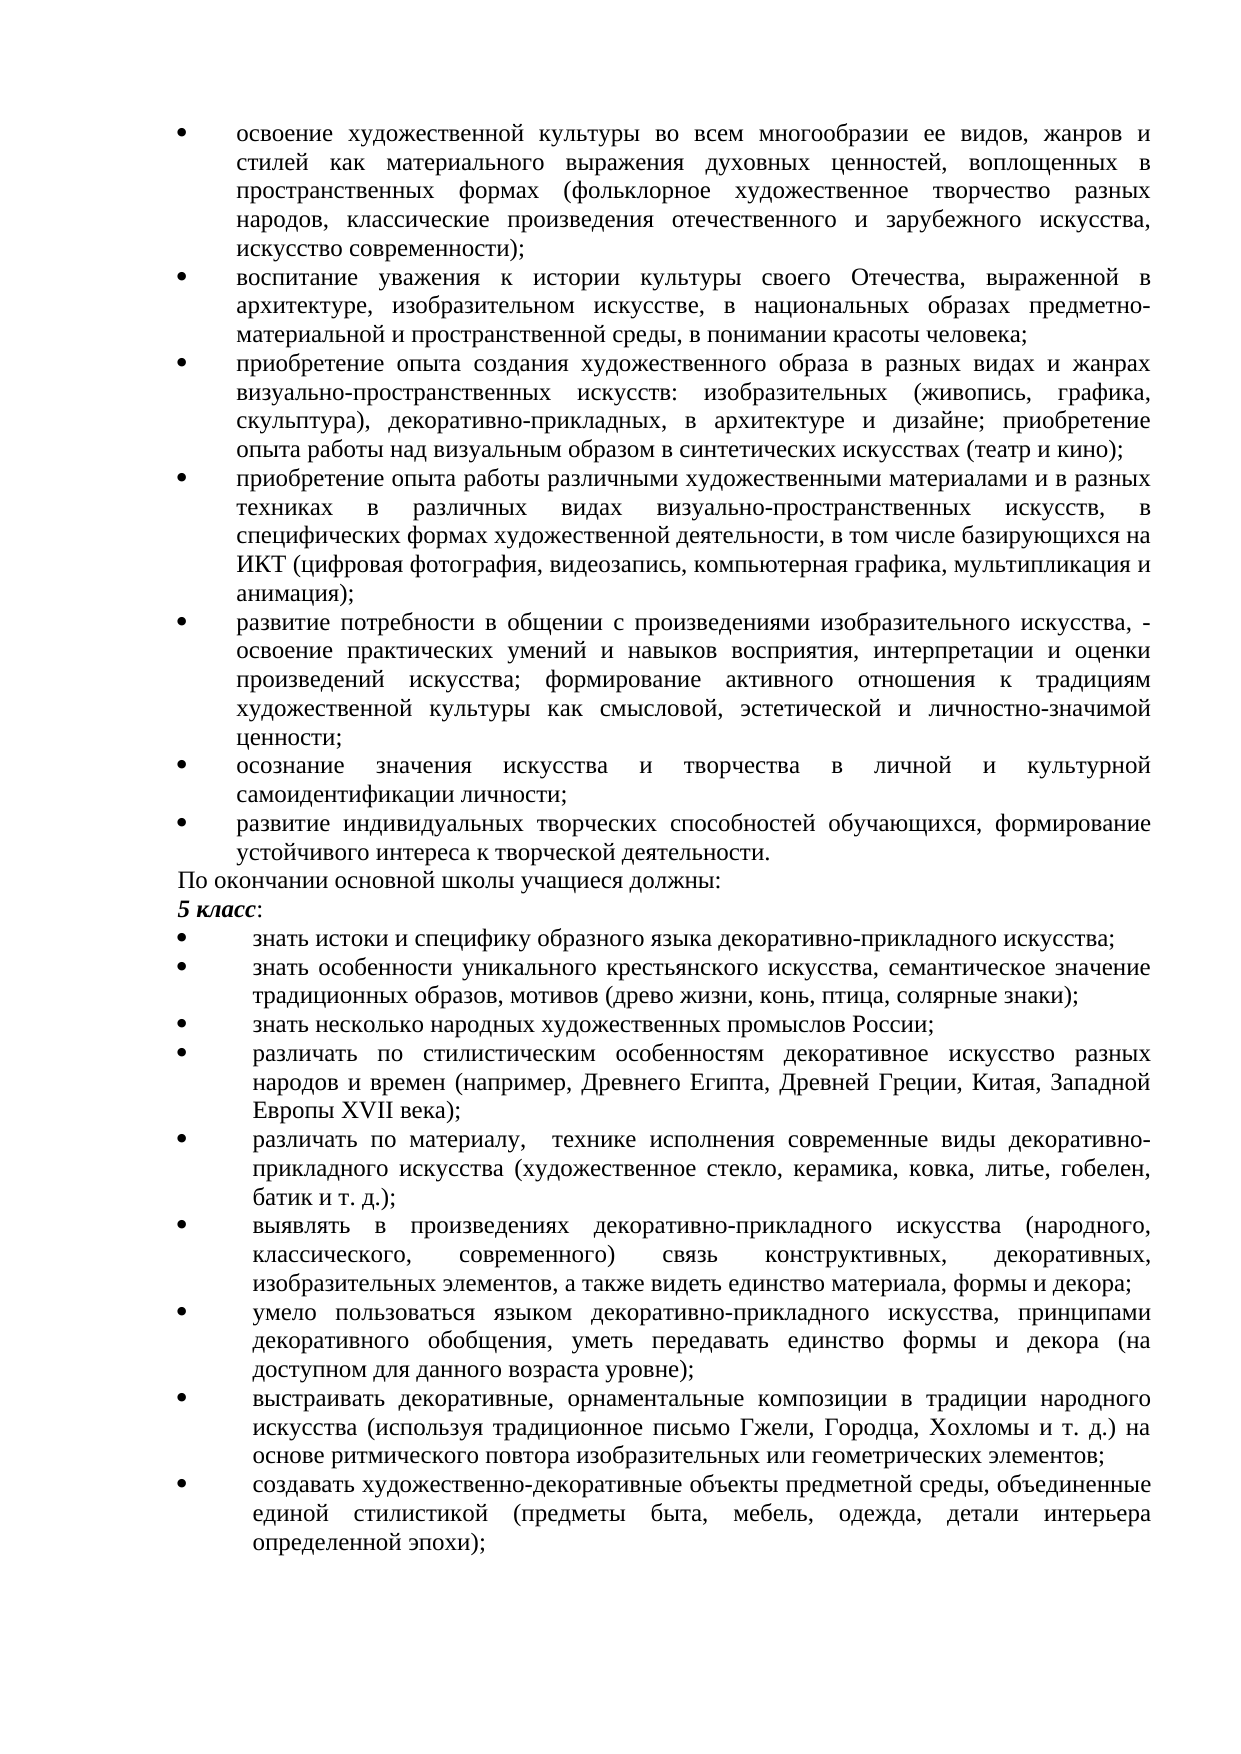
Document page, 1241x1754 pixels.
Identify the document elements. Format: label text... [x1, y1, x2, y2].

list знать несколько народных художественных промыслов России; [177, 1009, 1152, 1038]
list создавать художественно-декоративные объекты предметной среды, объединенные единой стилистикой (предметы быта, мебель, одежда, детали интерьера определенной эпохи); [177, 1469, 1152, 1556]
list различать по материалу, технике исполнения современные виды декоративно-прикладного искусства (художественное стекло, керамика, ковка, литье, гобелен, батик и т. д.); [177, 1124, 1152, 1211]
list развитие индивидуальных творческих способностей обучающихся, формирование устойчивого интереса к творческой деятельности. [177, 808, 1152, 866]
list осознание значения искусства и творчества в личной и культурной самоидентификации личности; [177, 751, 1152, 808]
text 5 класс: [177, 894, 1152, 923]
list выявлять в произведениях декоративно-прикладного искусства (народного, классического, современного) связь конструктивных, декоративных, изобразительных элементов, а также видеть единство материала, формы и декора; [177, 1211, 1152, 1297]
list развитие потребности в общении с произведениями изобразительного искусства, - освоение практических умений и навыков восприятия, интерпретации и оценки произведений искусства; формирование активного отношения к традициям художественной культуры как смысловой, эстетической и личностно-значимой ценности; [177, 607, 1152, 751]
list воспитание уважения к истории культуры своего Отечества, выраженной в архитектуре, изобразительном искусстве, в национальных образах предметно-материальной и пространственной среды, в понимании красоты человека; [177, 262, 1152, 348]
list выстраивать декоративные, орнаментальные композиции в традиции народного искусства (используя традиционное письмо Гжели, Городца, Хохломы и т. д.) на основе ритмического повтора изобразительных или геометрических элементов; [177, 1383, 1152, 1469]
list знать истоки и специфику образного языка декоративно-прикладного искусства; [177, 923, 1152, 952]
list приобретение опыта работы различными художественными материалами и в разных техниках в различных видах визуально-пространственных искусств, в специфических формах художественной деятельности, в том числе базирующихся на ИКТ (цифровая фотография, видеозапись, компьютерная графика, мультипликация и анимация); [177, 463, 1152, 607]
text По окончании основной школы учащиеся должны: [177, 866, 1152, 894]
list умело пользоваться языком декоративно-прикладного искусства, принципами декоративного обобщения, уметь передавать единство формы и декора (на доступном для данного возраста уровне); [177, 1297, 1152, 1383]
list знать особенности уникального крестьянского искусства, семантическое значение традиционных образов, мотивов (древо жизни, конь, птица, солярные знаки); [177, 952, 1152, 1009]
list приобретение опыта создания художественного образа в разных видах и жанрах визуально-пространственных искусств: изобразительных (живопись, графика, скульптура), декоративно-прикладных, в архитектуре и дизайне; приобретение опыта работы над визуальным образом в синтетических искусствах (театр и кино); [177, 348, 1152, 463]
list освоение художественной культуры во всем многообразии ее видов, жанров и стилей как материального выражения духовных ценностей, воплощенных в пространственных формах (фольклорное художественное творчество разных народов, классические произведения отечественного и зарубежного искусства, искусство современности); [177, 118, 1152, 262]
list различать по стилистическим особенностям декоративное искусство разных народов и времен (например, Древнего Египта, Древней Греции, Китая, Западной Европы XVII века); [177, 1038, 1152, 1124]
